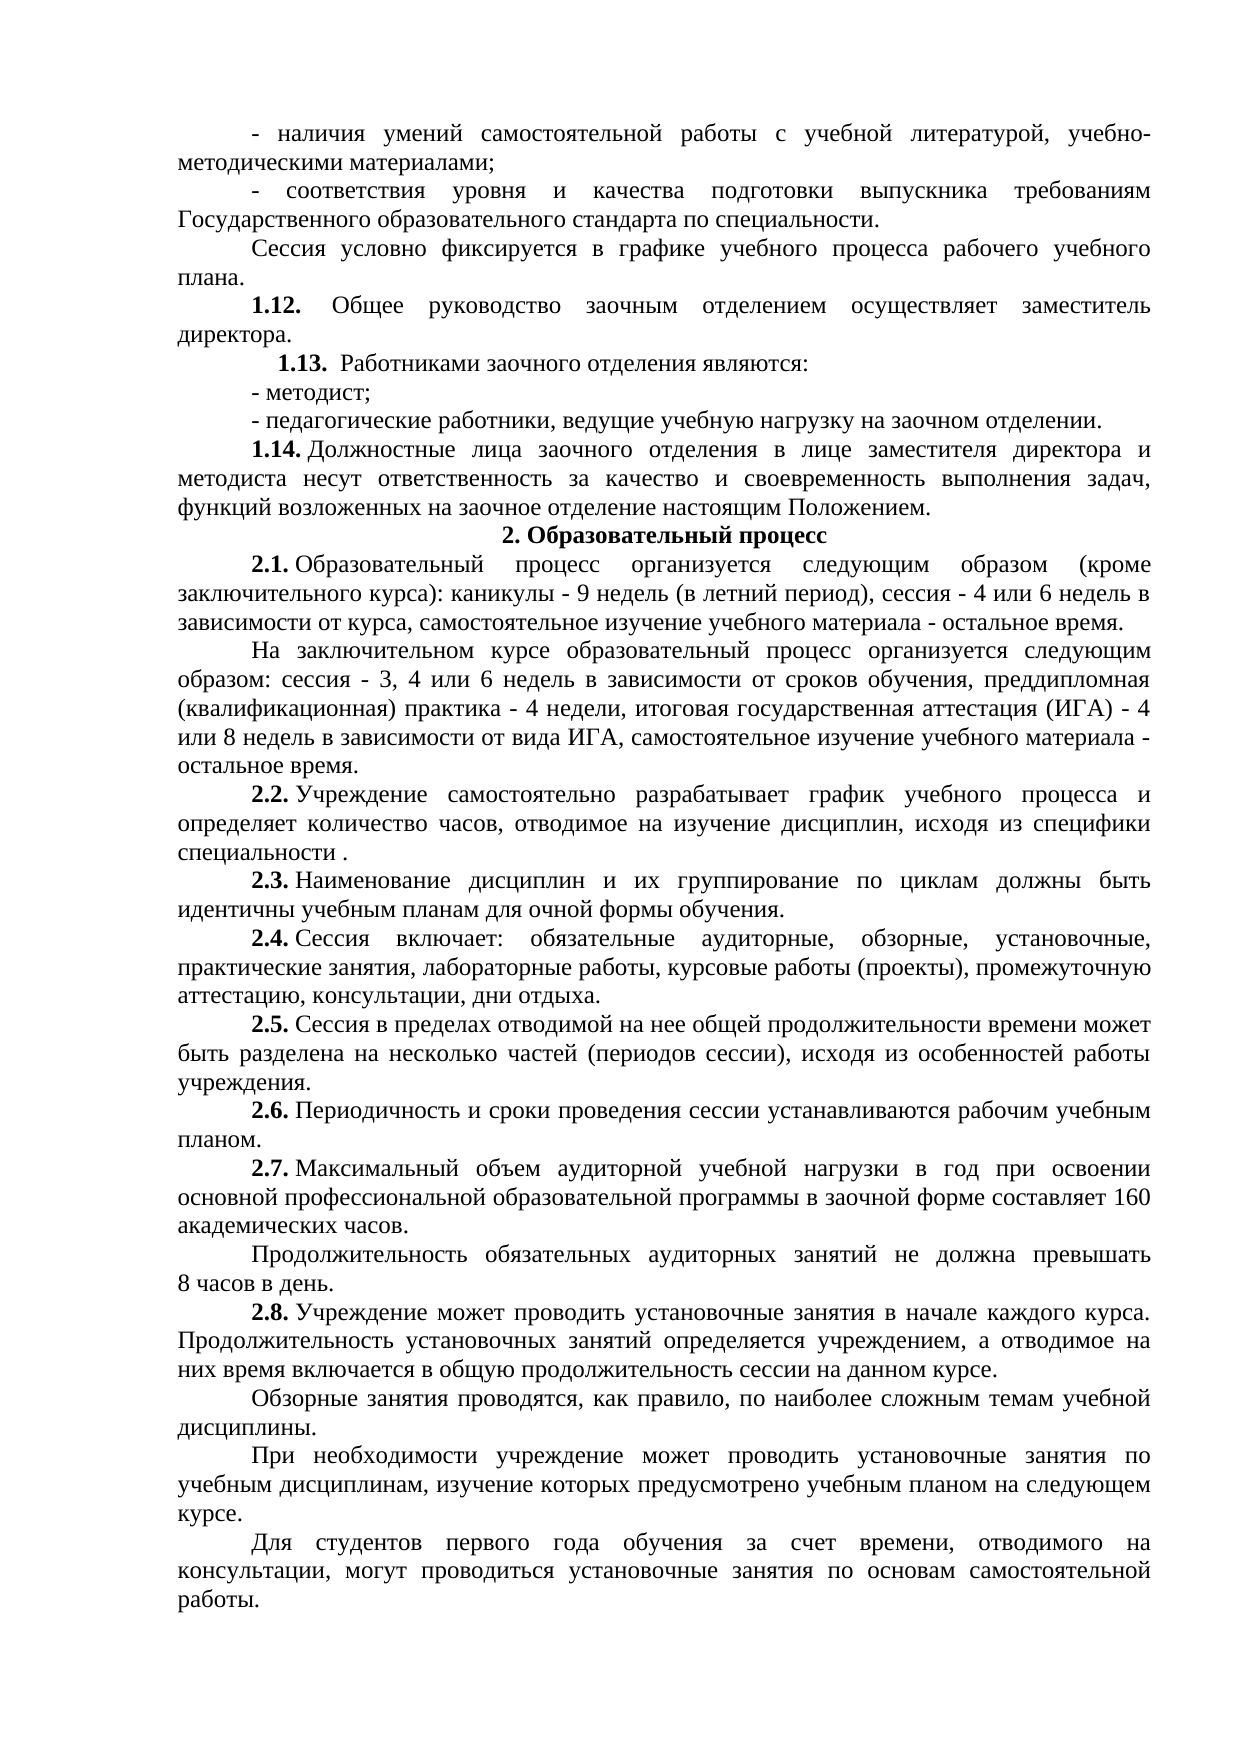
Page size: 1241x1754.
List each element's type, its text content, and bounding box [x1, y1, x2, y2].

text Для студентов первого года обучения за счет времени, отводимого на консультации, могут проводиться установочные занятия по основам самостоятельной работы. [177, 1527, 1152, 1613]
text 2.6. Периодичность и сроки проведения сессии устанавливаются рабочим учебным планом. [177, 1096, 1152, 1153]
text - соответствия уровня и качества подготовки выпускника требованиям Государственного образовательного стандарта по специальности. [177, 176, 1152, 233]
text 1.13. Работниками заочного отделения являются: [177, 348, 1152, 377]
text Продолжительность обязательных аудиторных занятий не должна превышать 8 часов в день. [177, 1239, 1152, 1297]
text Сессия условно фиксируется в графике учебного процесса рабочего учебного плана. [177, 233, 1152, 291]
text 2.1. Образовательный процесс организуется следующим образом (кроме заключительного курса): каникулы - 9 недель (в летний период), сессия - 4 или 6 недель в зависимости от курса, самостоятельное изучение учебного материала - остальное время. [177, 549, 1152, 636]
text 2.5. Сессия в пределах отводимой на нее общей продолжительности времени может быть разделена на несколько частей (периодов сессии), исходя из особенностей работы учреждения. [177, 1009, 1152, 1096]
text - наличия умений самостоятельной работы с учебной литературой, учебно-методическими материалами; [177, 118, 1152, 176]
text 1.12. Общее руководство заочным отделением осуществляет заместитель директора. [177, 291, 1152, 348]
text 2.2. Учреждение самостоятельно разрабатывает график учебного процесса и определяет количество часов, отводимое на изучение дисциплин, исходя из специфики специальности . [177, 779, 1152, 866]
text Обзорные занятия проводятся, как правило, по наиболее сложным темам учебной дисциплины. [177, 1383, 1152, 1441]
text При необходимости учреждение может проводить установочные занятия по учебным дисциплинам, изучение которых предусмотрено учебным планом на следующем курсе. [177, 1441, 1152, 1527]
text 2.3. Наименование дисциплин и их группирование по циклам должны быть идентичны учебным планам для очной формы обучения. [177, 866, 1152, 923]
text 2.7. Максимальный объем аудиторной учебной нагрузки в год при освоении основной профессиональной образовательной программы в заочной форме составляет 160 академических часов. [177, 1153, 1152, 1239]
text 2.8. Учреждение может проводить установочные занятия в начале каждого курса. Продолжительность установочных занятий определяется учреждением, а отводимое на них время включается в общую продолжительность сессии на данном курсе. [177, 1297, 1152, 1383]
text - методист; [177, 377, 1152, 406]
text - педагогические работники, ведущие учебную нагрузку на заочном отделении. [177, 406, 1152, 434]
text 2.4. Сессия включает: обязательные аудиторные, обзорные, установочные, практические занятия, лабораторные работы, курсовые работы (проекты), промежуточную аттестацию, консультации, дни отдыха. [177, 923, 1152, 1009]
text На заключительном курсе образовательный процесс организуется следующим образом: сессия - 3, 4 или 6 недель в зависимости от сроков обучения, преддипломная (квалификационная) практика - 4 недели, итоговая государственная аттестация (ИГА) - 4 или 8 недель в зависимости от вида ИГА, самостоятельное изучение учебного материала - остальное время. [177, 636, 1152, 779]
text 2. Образовательный процесс [177, 521, 1152, 549]
text 1.14. Должностные лица заочного отделения в лице заместителя директора и методиста несут ответственность за качество и своевременность выполнения задач, функций возложенных на заочное отделение настоящим Положением. [177, 434, 1152, 521]
